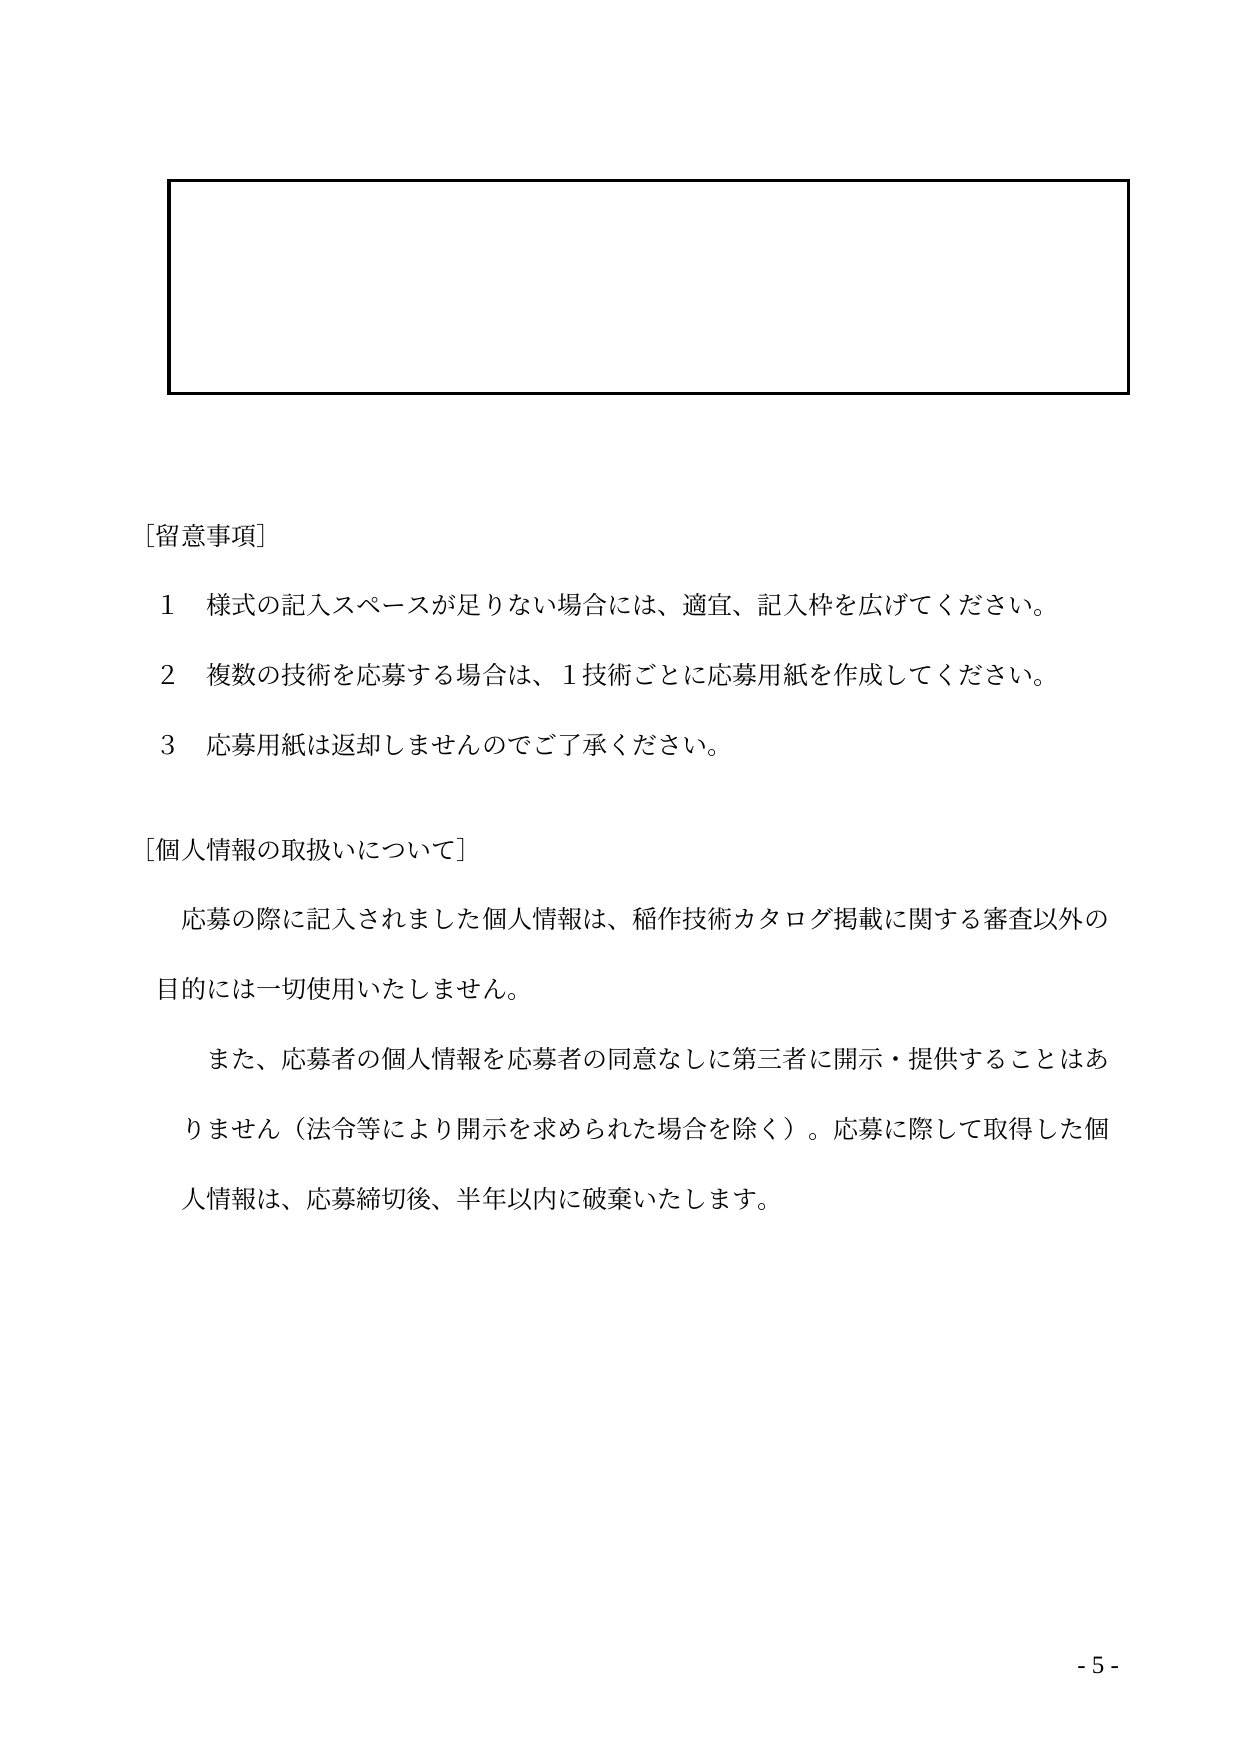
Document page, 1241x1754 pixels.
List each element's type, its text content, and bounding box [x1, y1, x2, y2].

text また、応募者の個人情報を応募者の同意なしに第三者に開示・提供することはありません（法令等により開示を求められた場合を除く）。応募に際して取得した個人情報は、応募締切後、半年以内に破棄いたします。 [156, 1023, 1109, 1232]
text １ 様式の記入スペースが足りない場合には、適宜、記入枠を広げてください。 [131, 569, 1109, 639]
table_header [171, 182, 1127, 392]
text ２ 複数の技術を応募する場合は、１技術ごとに応募用紙を作成してください。 [131, 639, 1109, 709]
text ３ 応募用紙は返却しませんのでご了承ください。 [131, 709, 1109, 778]
text 目的には一切使用いたしません。 [131, 953, 1109, 1023]
text ［留意事項］ [131, 499, 1109, 569]
text 応募の際に記入されました個人情報は、稲作技術カタログ掲載に関する審査以外の [131, 883, 1109, 953]
text ［個人情報の取扱いについて］ [131, 813, 1109, 883]
